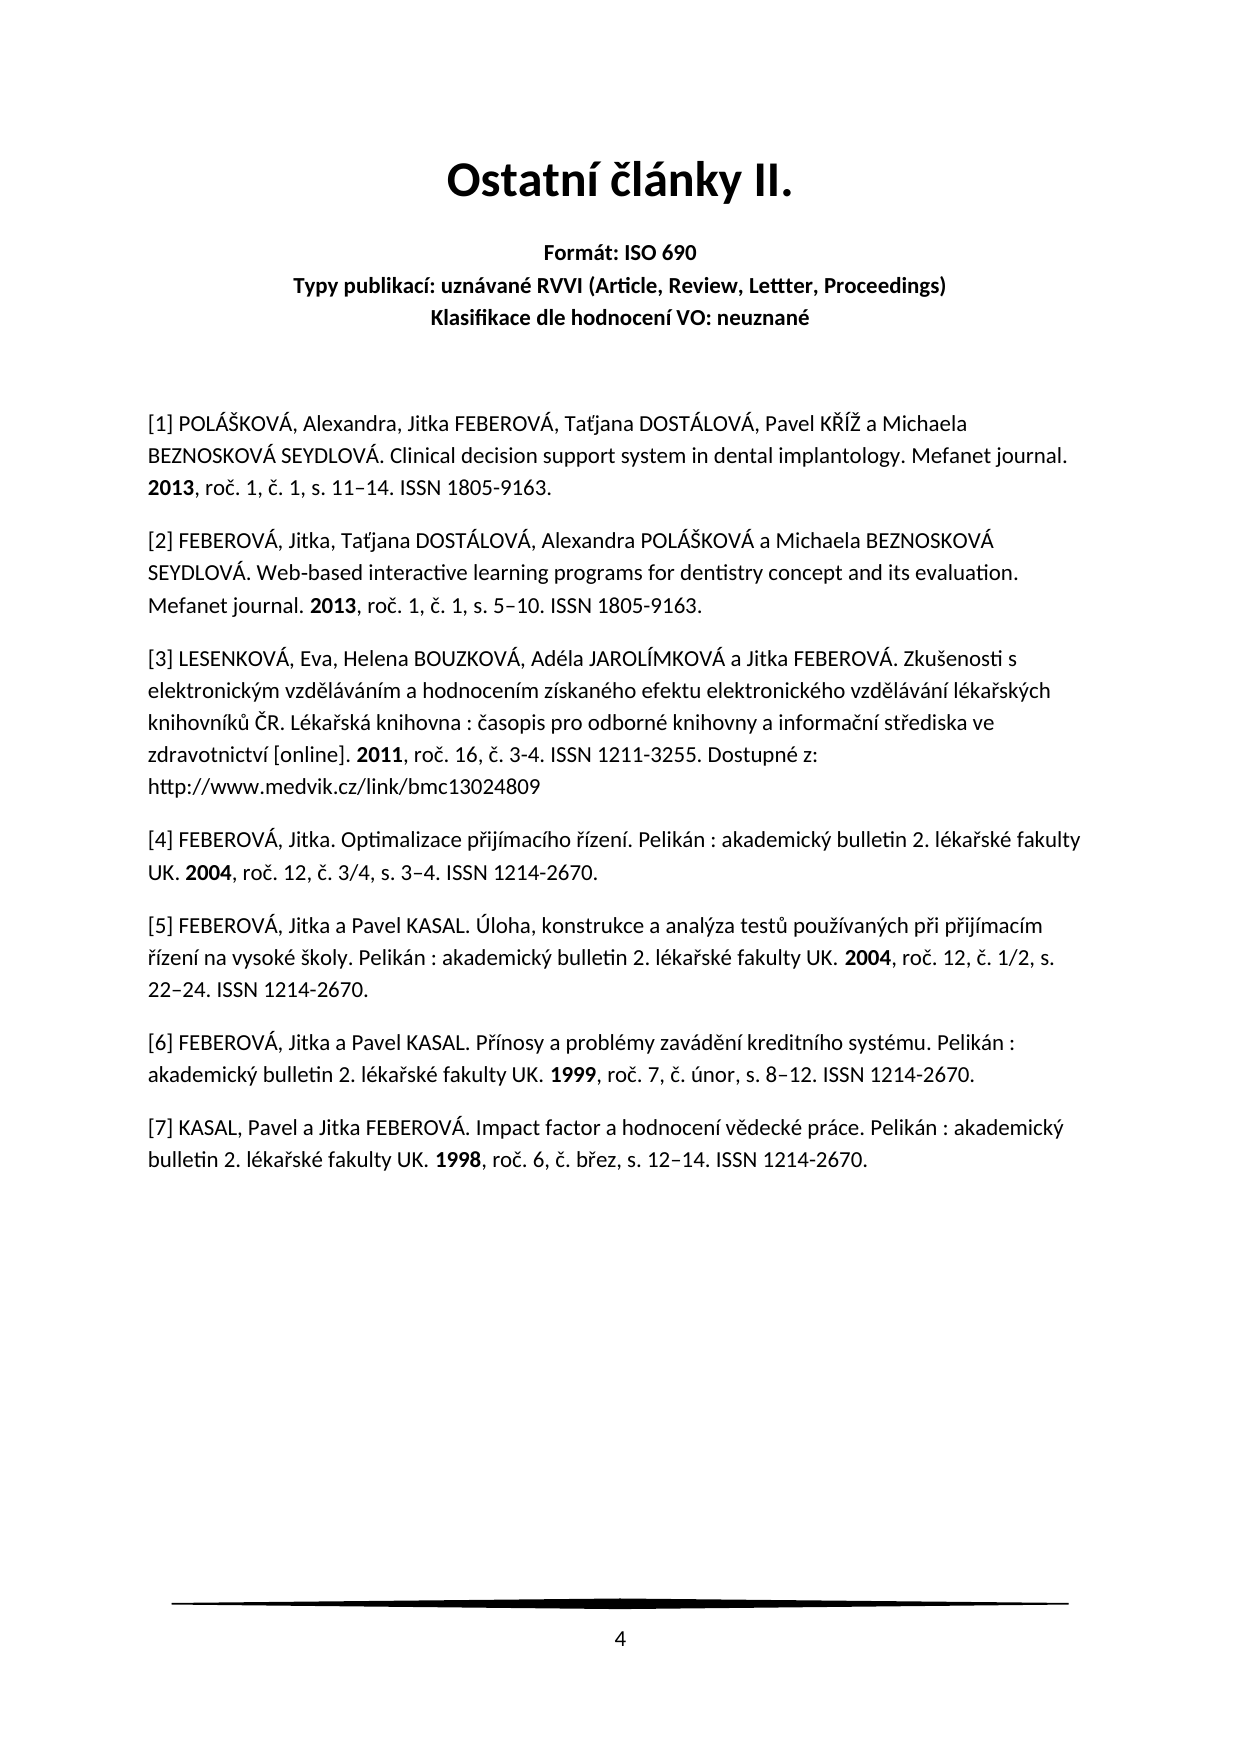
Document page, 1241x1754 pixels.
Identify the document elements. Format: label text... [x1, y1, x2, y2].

text Formát: ISO 690 [148, 238, 1093, 267]
text Klasifikace dle hodnocení VO: neuznané [148, 303, 1093, 331]
text [4] FEBEROVÁ, Jitka. Optimalizace přijímacího řízení. Pelikán : akademický bulletin 2. lékařské fakulty UK. 2004, roč. 12, č. 3/4, s. 3–4. ISSN 1214-2670. [148, 826, 1093, 886]
text [5] FEBEROVÁ, Jitka a Pavel KASAL. Úloha, konstrukce a analýza testů používaných při přijímacím řízení na vysoké školy. Pelikán : akademický bulletin 2. lékařské fakulty UK. 2004, roč. 12, č. 1/2, s. 22–24. ISSN 1214-2670. [148, 911, 1093, 1003]
text [6] FEBEROVÁ, Jitka a Pavel KASAL. Přínosy a problémy zavádění kreditního systému. Pelikán : akademický bulletin 2. lékařské fakulty UK. 1999, roč. 7, č. únor, s. 8–12. ISSN 1214-2670. [148, 1028, 1093, 1088]
text Typy publikací: uznávané RVVI (Article, Review, Lettter, Proceedings) [148, 271, 1093, 299]
text [3] LESENKOVÁ, Eva, Helena BOUZKOVÁ, Adéla JAROLÍMKOVÁ a Jitka FEBEROVÁ. Zkušenosti s elektronickým vzděláváním a hodnocením získaného efektu elektronického vzdělávání lékařských knihovníků ČR. Lékařská knihovna : časopis pro odborné knihovny a informační střediska ve zdravotnictví [online]. 2011, roč. 16, č. 3-4. ISSN 1211-3255. Dostupné z: http://www.medvik.cz/link/bmc13024809 [148, 644, 1093, 801]
text [1] POLÁŠKOVÁ, Alexandra, Jitka FEBEROVÁ, Taťjana DOSTÁLOVÁ, Pavel KŘÍŽ a Michaela BEZNOSKOVÁ SEYDLOVÁ. Clinical decision support system in dental implantology. Mefanet journal. 2013, roč. 1, č. 1, s. 11–14. ISSN 1805-9163. [148, 409, 1093, 501]
text [7] KASAL, Pavel a Jitka FEBEROVÁ. Impact factor a hodnocení vědecké práce. Pelikán : akademický bulletin 2. lékařské fakulty UK. 1998, roč. 6, č. břez, s. 12–14. ISSN 1214-2670. [148, 1113, 1093, 1173]
text Ostatní články II. [148, 148, 1093, 209]
text [2] FEBEROVÁ, Jitka, Taťjana DOSTÁLOVÁ, Alexandra POLÁŠKOVÁ a Michaela BEZNOSKOVÁ SEYDLOVÁ. Web‐based interactive learning programs for dentistry concept and its evaluation. Mefanet journal. 2013, roč. 1, č. 1, s. 5–10. ISSN 1805-9163. [148, 526, 1093, 619]
